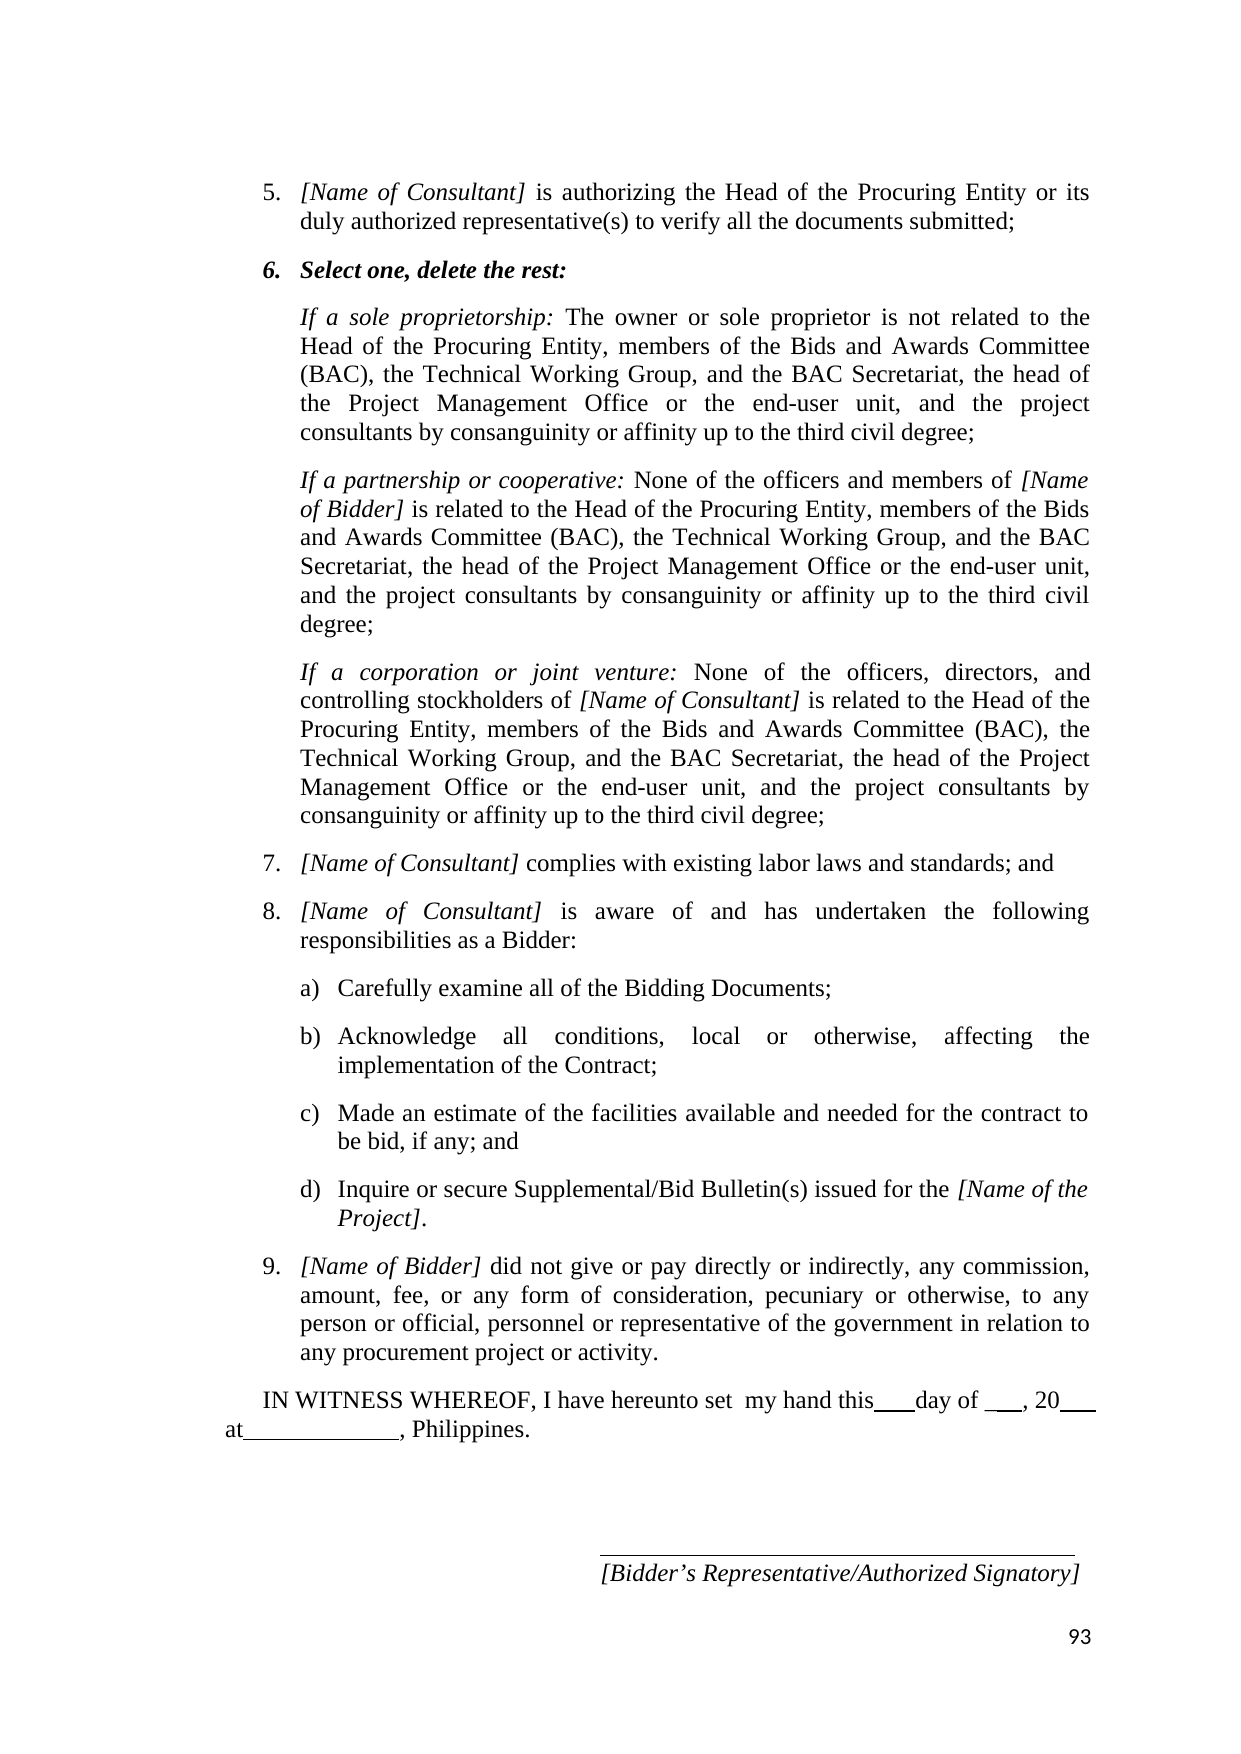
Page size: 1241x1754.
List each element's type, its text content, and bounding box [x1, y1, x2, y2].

list Acknowledge all conditions, local or otherwise, affecting the implementation of the Contract; [300, 1021, 1090, 1078]
list [Name of Consultant] is authorizing the Head of the Procuring Entity or its duly authorized representative(s) to verify all the documents submitted; [262, 177, 1091, 235]
list [Name of Consultant] complies with existing labor laws and standards; and [262, 848, 1141, 877]
list [Name of Consultant] is aware of and has undertaken the following responsibilities as a Bidder: [262, 896, 1090, 954]
list Inquire or secure Supplemental/Bid Bulletin(s) issued for the [Name of the Project]. [300, 1174, 1090, 1232]
text If a sole proprietorship: The owner or sole proprietor is not related to the Head of the Procuring Entity, members of the Bids and Awards Committee (BAC), the Technical Working Group, and the BAC Secretariat, the head of the Project Management Office or the end-user unit, and the project consultants by consanguinity or affinity up to the third civil degree; [300, 302, 1091, 446]
text IN WITNESS WHEREOF, I have hereunto set my hand this day of _ , 20 at , Philippines. [225, 1385, 1096, 1443]
list [Name of Bidder] did not give or pay directly or indirectly, any commission, amount, fee, or any form of consideration, pecuniary or otherwise, to any person or official, personnel or representative of the government in relation to any procurement project or activity. [262, 1251, 1090, 1366]
subtitle Select one, delete the rest: [262, 255, 1141, 283]
list Made an estimate of the facilities available and needed for the contract to be bid, if any; and [300, 1098, 1090, 1155]
text [Bidder’s Representative/Authorized Signatory] [600, 1553, 1141, 1587]
list Carefully examine all of the Bidding Documents; [300, 973, 1141, 1002]
text If a corporation or joint venture: None of the officers, directors, and controlling stockholders of [Name of Consultant] is related to the Head of the Procuring Entity, members of the Bids and Awards Committee (BAC), the Technical Working Group, and the BAC Secretariat, the head of the Project Management Office or the end-user unit, and the project consultants by consanguinity or affinity up to the third civil degree; [300, 657, 1091, 829]
text If a partnership or cooperative: None of the officers and members of [Name of Bidder] is related to the Head of the Procuring Entity, members of the Bids and Awards Committee (BAC), the Technical Working Group, and the BAC Secretariat, the head of the Project Management Office or the end-user unit, and the project consultants by consanguinity or affinity up to the third civil degree; [300, 465, 1091, 637]
text 93 [175, 1622, 1091, 1650]
